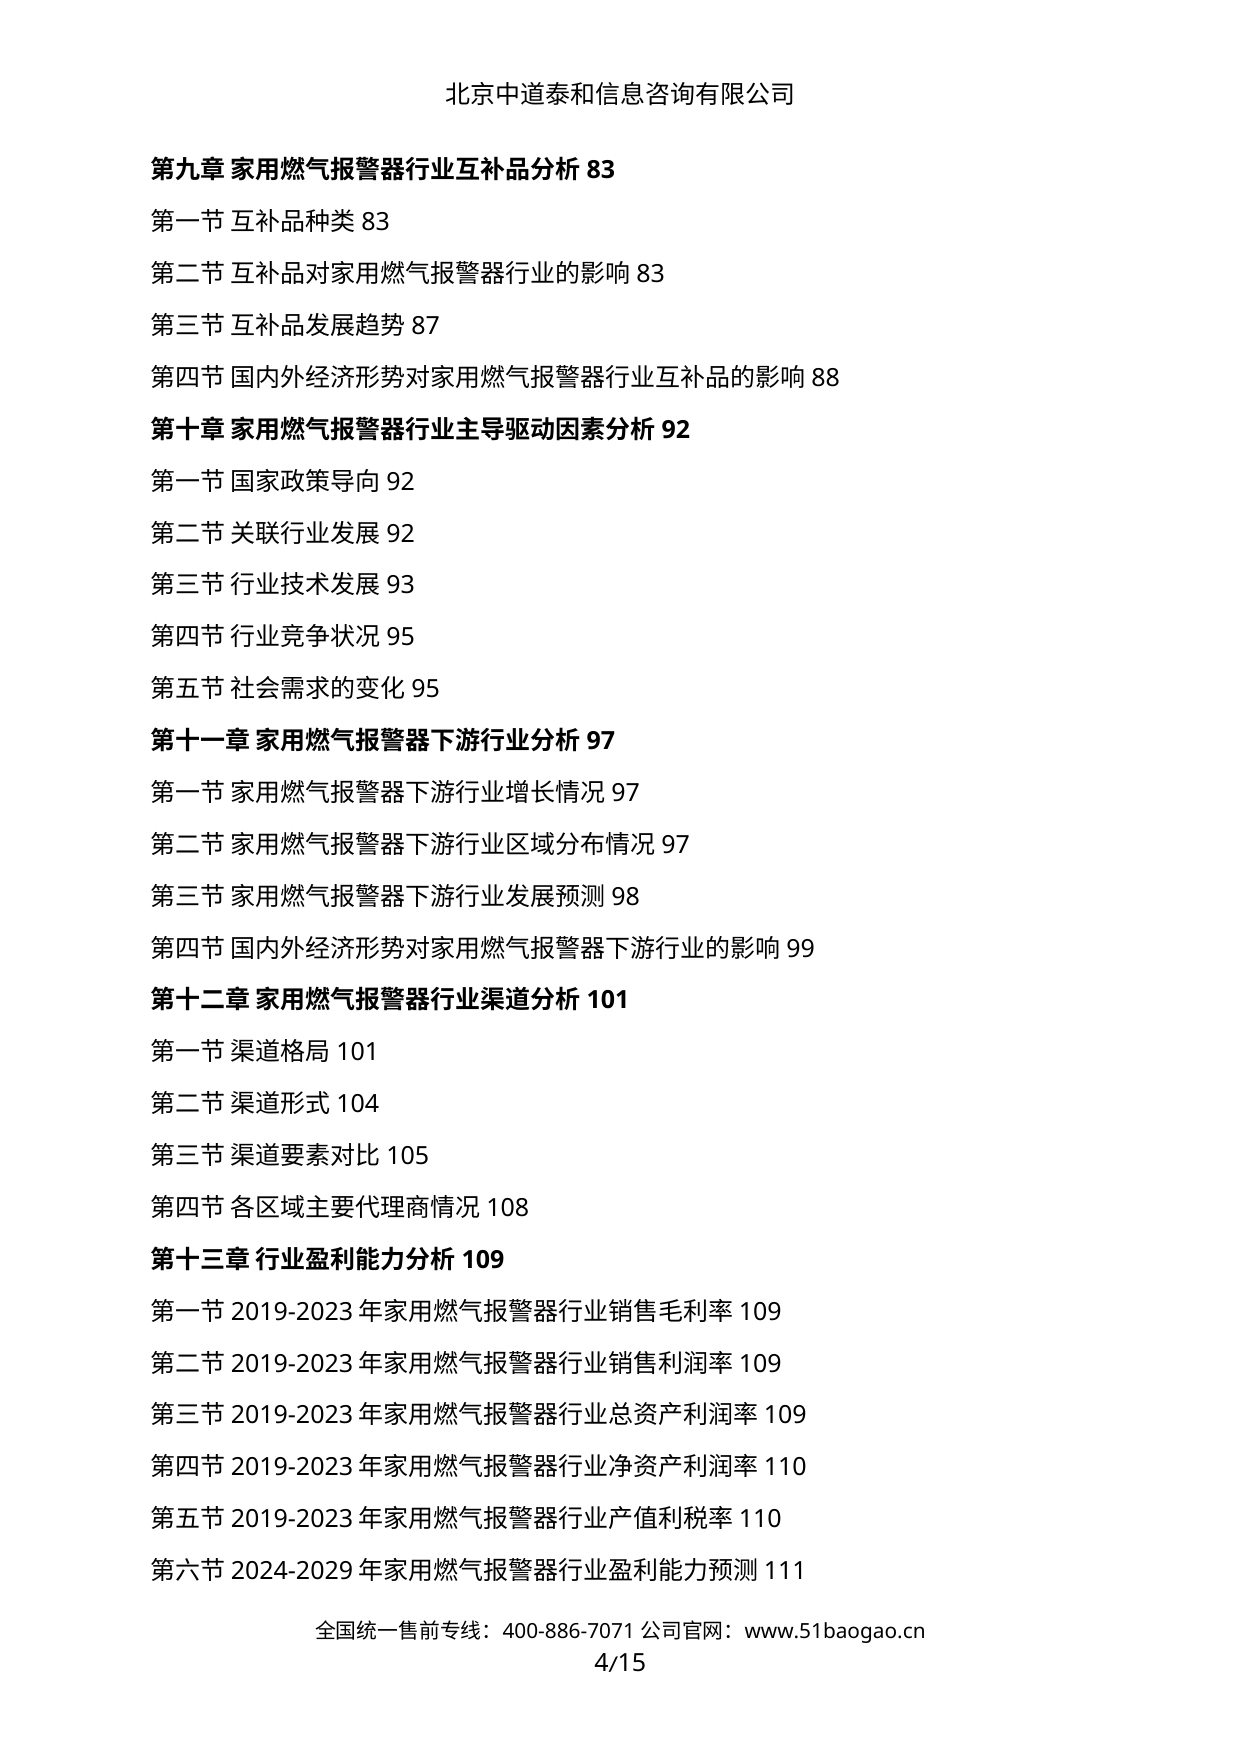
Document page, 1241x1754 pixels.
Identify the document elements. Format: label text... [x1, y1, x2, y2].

text 第一节 互补品种类 83 [150, 202, 1090, 238]
text 第十一章 家用燃气报警器下游行业分析 97 [150, 721, 1090, 757]
text 第五节 社会需求的变化 95 [150, 669, 1090, 705]
text 第四节 国内外经济形势对家用燃气报警器下游行业的影响 99 [150, 928, 1090, 964]
text 第十二章 家用燃气报警器行业渠道分析 101 [150, 980, 1090, 1016]
text 第四节 2019-2023年家用燃气报警器行业净资产利润率 110 [150, 1447, 1090, 1483]
text 第三节 行业技术发展 93 [150, 565, 1090, 601]
text 第三节 家用燃气报警器下游行业发展预测 98 [150, 876, 1090, 912]
text 第三节 互补品发展趋势 87 [150, 306, 1090, 342]
text 第二节 家用燃气报警器下游行业区域分布情况 97 [150, 824, 1090, 861]
text 第三节 渠道要素对比 105 [150, 1136, 1090, 1172]
text 第二节 关联行业发展 92 [150, 513, 1090, 549]
text 第九章 家用燃气报警器行业互补品分析 83 [150, 150, 1090, 186]
text 第四节 行业竞争状况 95 [150, 617, 1090, 653]
text 第五节 2019-2023年家用燃气报警器行业产值利税率 110 [150, 1499, 1090, 1535]
text 第四节 各区域主要代理商情况 108 [150, 1187, 1090, 1224]
text 第一节 家用燃气报警器下游行业增长情况 97 [150, 772, 1090, 809]
text 第三节 2019-2023年家用燃气报警器行业总资产利润率 109 [150, 1395, 1090, 1431]
text 第四节 国内外经济形势对家用燃气报警器行业互补品的影响 88 [150, 357, 1090, 394]
text 第二节 互补品对家用燃气报警器行业的影响 83 [150, 254, 1090, 290]
text 第十章 家用燃气报警器行业主导驱动因素分析 92 [150, 409, 1090, 446]
text 第一节 2019-2023年家用燃气报警器行业销售毛利率 109 [150, 1291, 1090, 1327]
text 第一节 渠道格局 101 [150, 1032, 1090, 1068]
text 第十三章 行业盈利能力分析 109 [150, 1239, 1090, 1276]
text 第六节 2024-2029年家用燃气报警器行业盈利能力预测 111 [150, 1551, 1090, 1587]
text 第二节 渠道形式 104 [150, 1084, 1090, 1120]
text 第一节 国家政策导向 92 [150, 461, 1090, 497]
text 第二节 2019-2023年家用燃气报警器行业销售利润率 109 [150, 1343, 1090, 1379]
